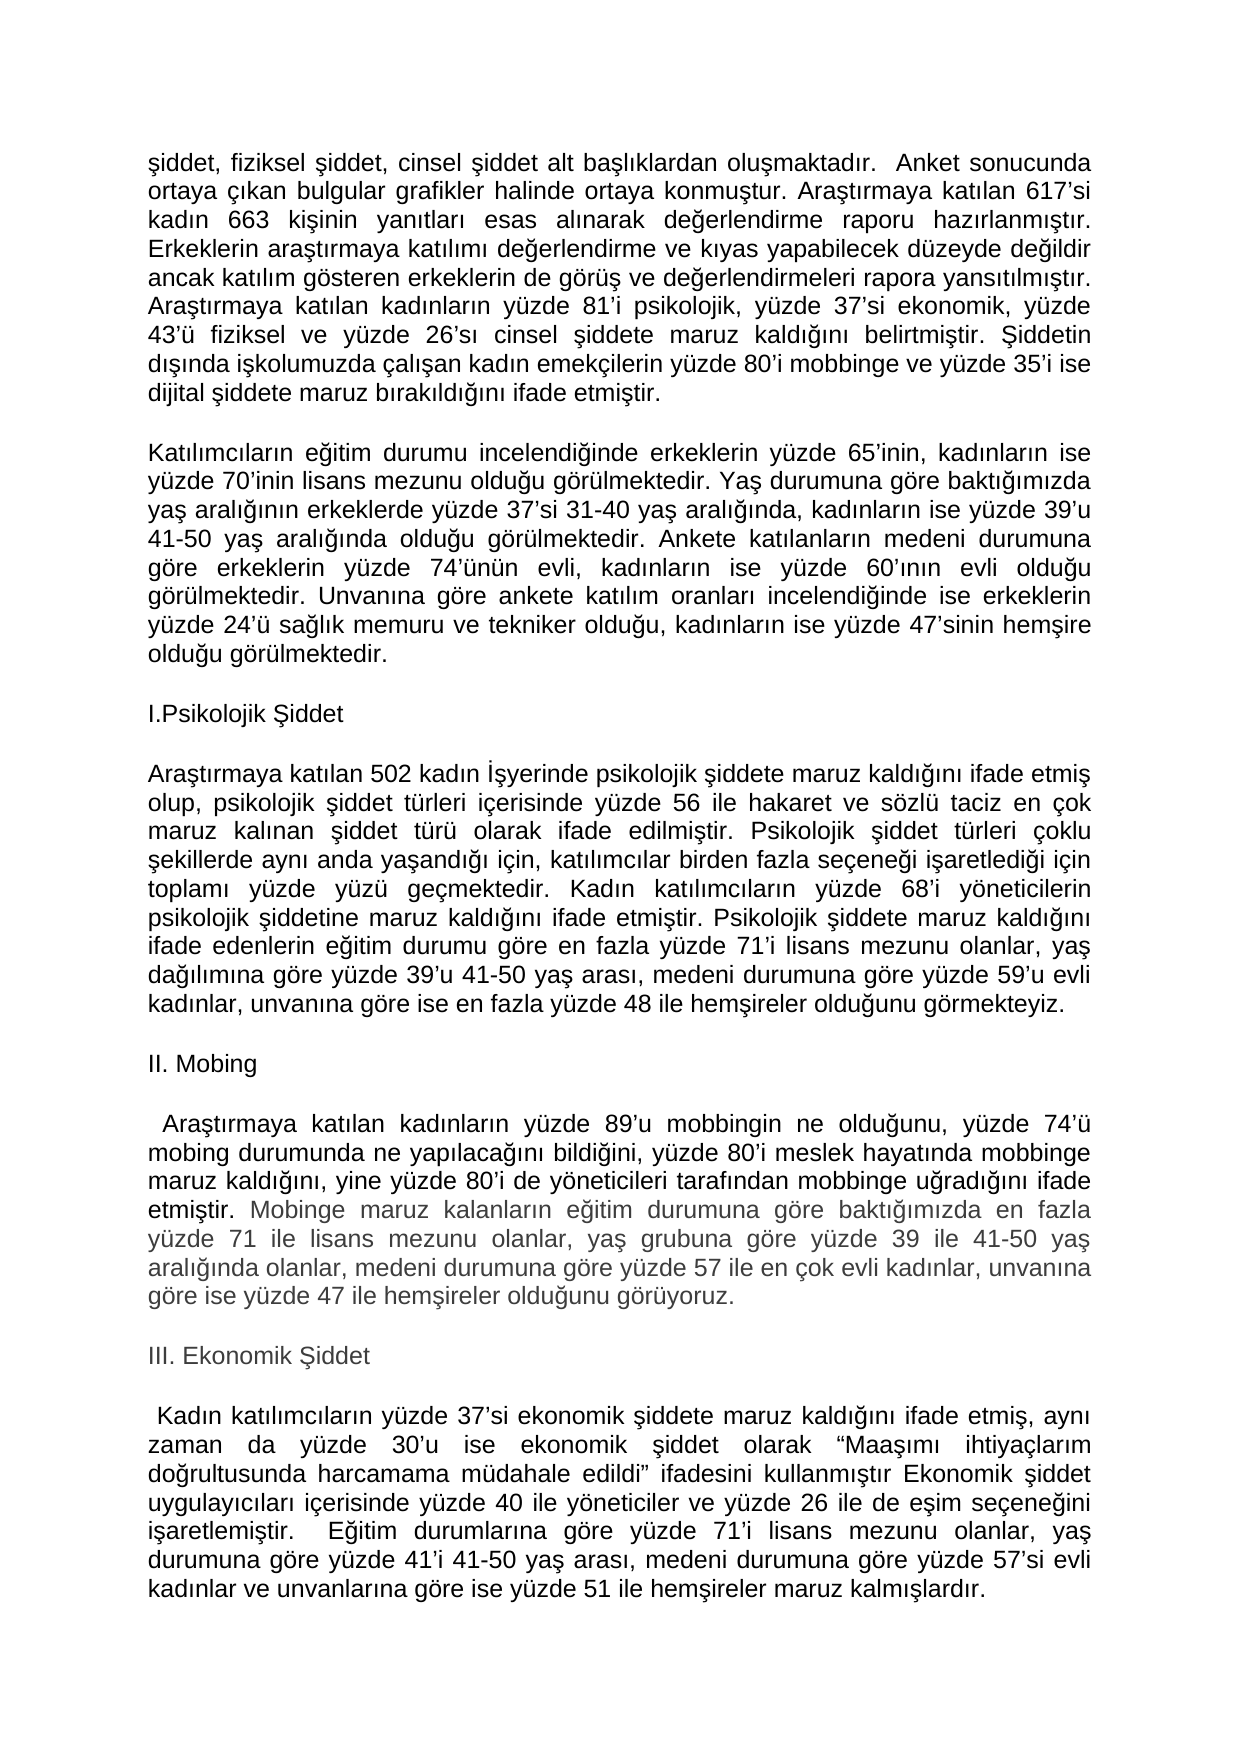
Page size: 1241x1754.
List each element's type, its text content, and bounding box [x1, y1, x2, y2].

text III. Ekonomik Şiddet [148, 1341, 1093, 1370]
text I.Psikolojik Şiddet [148, 699, 1093, 728]
text Araştırmaya katılan 502 kadın İşyerinde psikolojik şiddete maruz kaldığını ifade etmiş olup, psikolojik şiddet türleri içerisinde yüzde 56 ile hakaret ve sözlü taciz en çok maruz kalınan şiddet türü olarak ifade edilmiştir. Psikolojik şiddet türleri çoklu şekillerde aynı anda yaşandığı için, katılımcılar birden fazla seçeneği işaretlediği için toplamı yüzde yüzü geçmektedir. Kadın katılımcıların yüzde 68’i yöneticilerin psikolojik şiddetine maruz kaldığını ifade etmiştir. Psikolojik şiddete maruz kaldığını ifade edenlerin eğitim durumu göre en fazla yüzde 71’i lisans mezunu olanlar, yaş dağılımına göre yüzde 39’u 41-50 yaş arası, medeni durumuna göre yüzde 59’u evli kadınlar, unvanına göre ise en fazla yüzde 48 ile hemşireler olduğunu görmekteyiz. [148, 759, 1093, 1018]
text Katılımcıların eğitim durumu incelendiğinde erkeklerin yüzde 65’inin, kadınların ise yüzde 70’inin lisans mezunu olduğu görülmektedir. Yaş durumuna göre baktığımızda yaş aralığının erkeklerde yüzde 37’si 31-40 yaş aralığında, kadınların ise yüzde 39’u 41-50 yaş aralığında olduğu görülmektedir. Ankete katılanların medeni durumuna göre erkeklerin yüzde 74’ünün evli, kadınların ise yüzde 60’ının evli olduğu görülmektedir. Unvanına göre ankete katılım oranları incelendiğinde ise erkeklerin yüzde 24’ü sağlık memuru ve tekniker olduğu, kadınların ise yüzde 47’sinin hemşire olduğu görülmektedir. [148, 438, 1093, 668]
text Kadın katılımcıların yüzde 37’si ekonomik şiddete maruz kaldığını ifade etmiş, aynı zaman da yüzde 30’u ise ekonomik şiddet olarak “Maaşımı ihtiyaçlarım doğrultusunda harcamama müdahale edildi” ifadesini kullanmıştır Ekonomik şiddet uygulayıcıları içerisinde yüzde 40 ile yöneticiler ve yüzde 26 ile de eşim seçeneğini işaretlemiştir. Eğitim durumlarına göre yüzde 71’i lisans mezunu olanlar, yaş durumuna göre yüzde 41’i 41-50 yaş arası, medeni durumuna göre yüzde 57’si evli kadınlar ve unvanlarına göre ise yüzde 51 ile hemşireler maruz kalmışlardır. [148, 1401, 1093, 1603]
text Araştırmaya katılan kadınların yüzde 89’u mobbingin ne olduğunu, yüzde 74’ü mobing durumunda ne yapılacağını bildiğini, yüzde 80’i meslek hayatında mobbinge maruz kaldığını, yine yüzde 80’i de yöneticileri tarafından mobbinge uğradığını ifade etmiştir. Mobinge maruz kalanların eğitim durumuna göre baktığımızda en fazla yüzde 71 ile lisans mezunu olanlar, yaş grubuna göre yüzde 39 ile 41-50 yaş aralığında olanlar, medeni durumuna göre yüzde 57 ile en çok evli kadınlar, unvanına göre ise yüzde 47 ile hemşireler olduğunu görüyoruz. [148, 1109, 1093, 1310]
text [148, 148, 1093, 406]
text II. Mobing [148, 1049, 1093, 1078]
